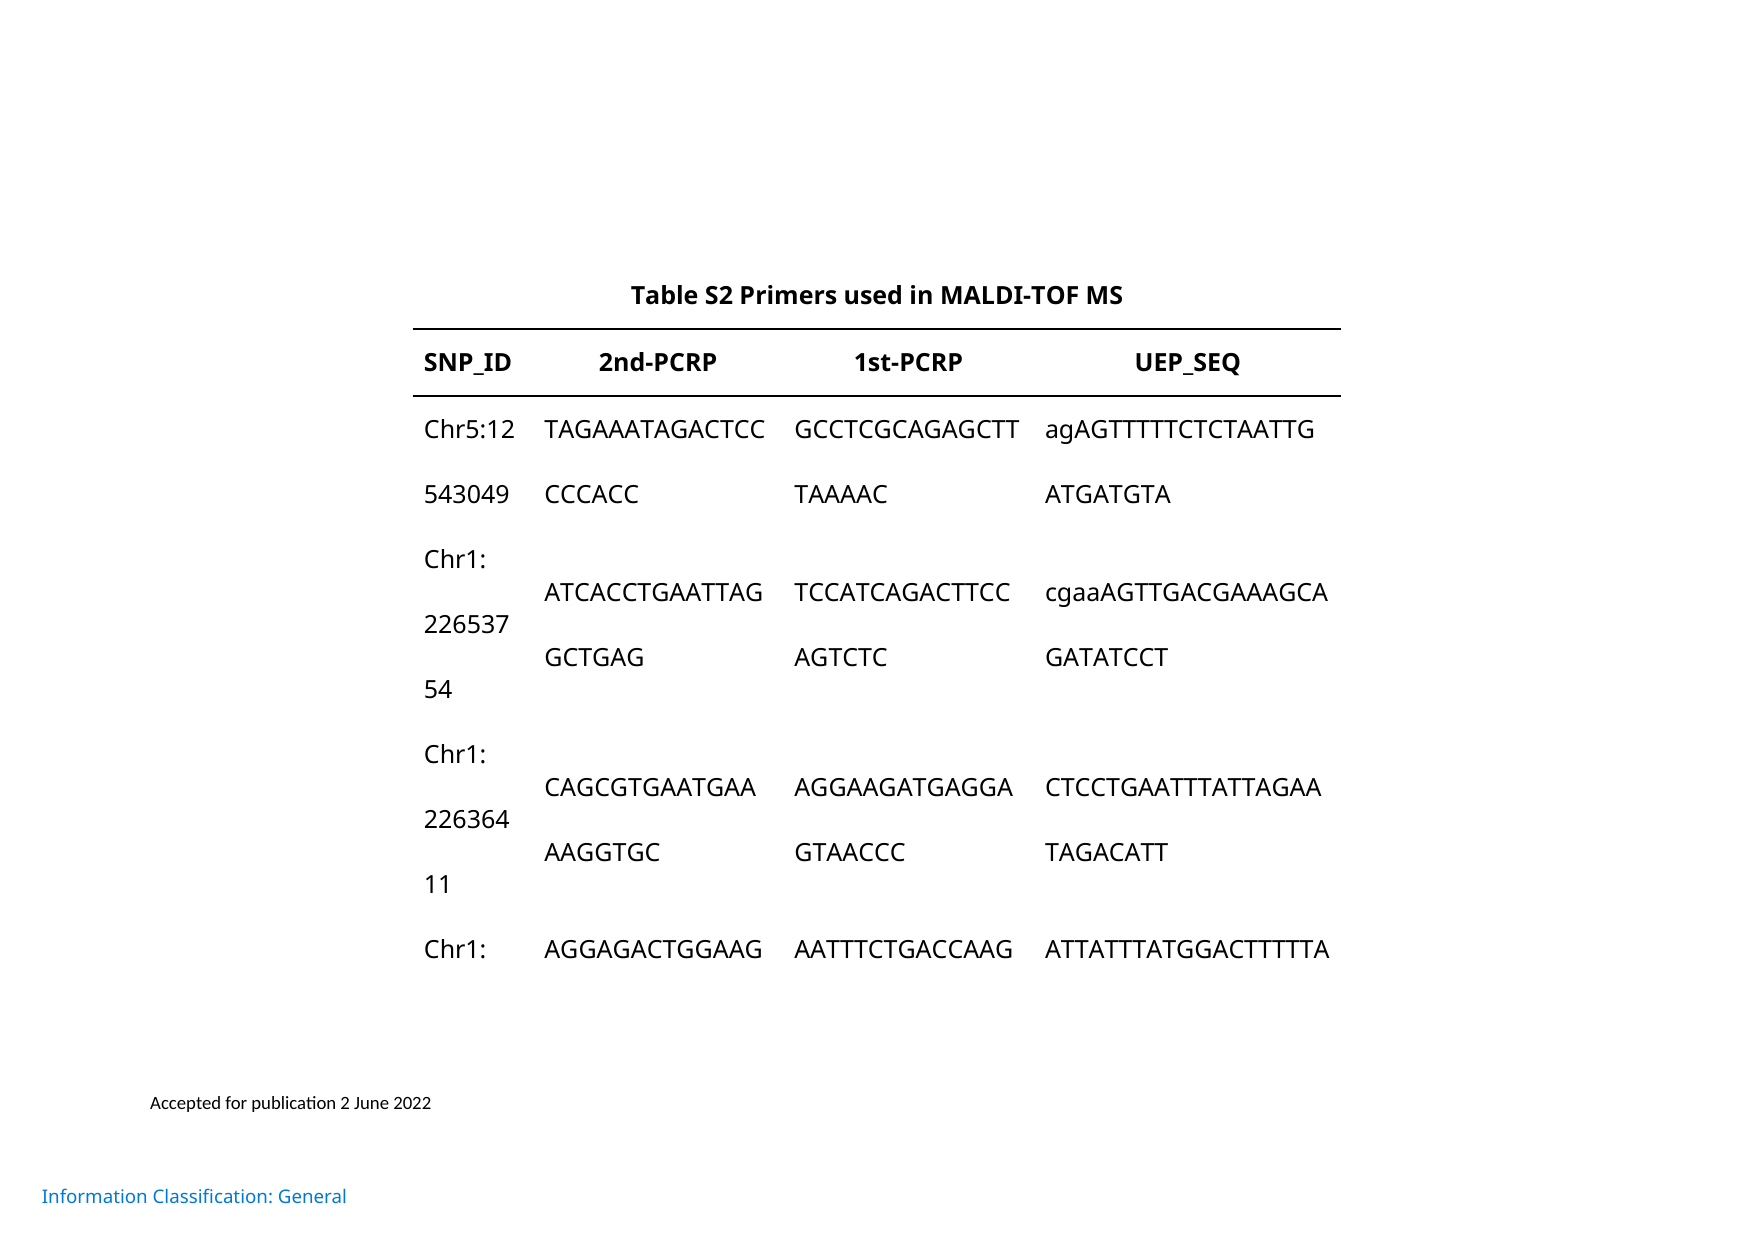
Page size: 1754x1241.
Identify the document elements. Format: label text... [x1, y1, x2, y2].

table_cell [533, 917, 783, 982]
table_cell agAGTTTTTCTCTAATTGATGATGTA [1034, 397, 1341, 527]
table_cell Chr5:12543049 [413, 397, 533, 527]
table_header 2nd-PCRP [533, 330, 783, 395]
table_cell TCCATCAGACTTCCAGTCTC [783, 527, 1033, 722]
table_cell AGGAAGATGAGGAGTAACCC [783, 722, 1033, 917]
table_cell ATCACCTGAATTAGGCTGAG [533, 527, 783, 722]
table_header UEP_SEQ [1034, 330, 1341, 395]
table_cell Chr1: 22653655 [413, 917, 533, 982]
table_cell cgaaAGTTGACGAAAGCAGATATCCT [1034, 527, 1341, 722]
table_cell Chr1: 22636411 [413, 722, 533, 917]
table_header 1st-PCRP [783, 330, 1033, 395]
table_cell GCCTCGCAGAGCTTTAAAAC [783, 397, 1033, 527]
table_cell TAGAAATAGACTCCCCCACC [533, 397, 783, 527]
table_cell CTCCTGAATTTATTAGAATAGACATT [1034, 722, 1341, 917]
table_cell CAGCGTGAATGAAAAGGTGC [533, 722, 783, 917]
text Table S2 Primers used in MALDI-TOF MS [150, 263, 1604, 328]
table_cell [783, 917, 1033, 982]
table_cell Chr1: 22653754 [413, 527, 533, 722]
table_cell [1034, 917, 1341, 982]
table_header SNP_ID [413, 330, 533, 395]
